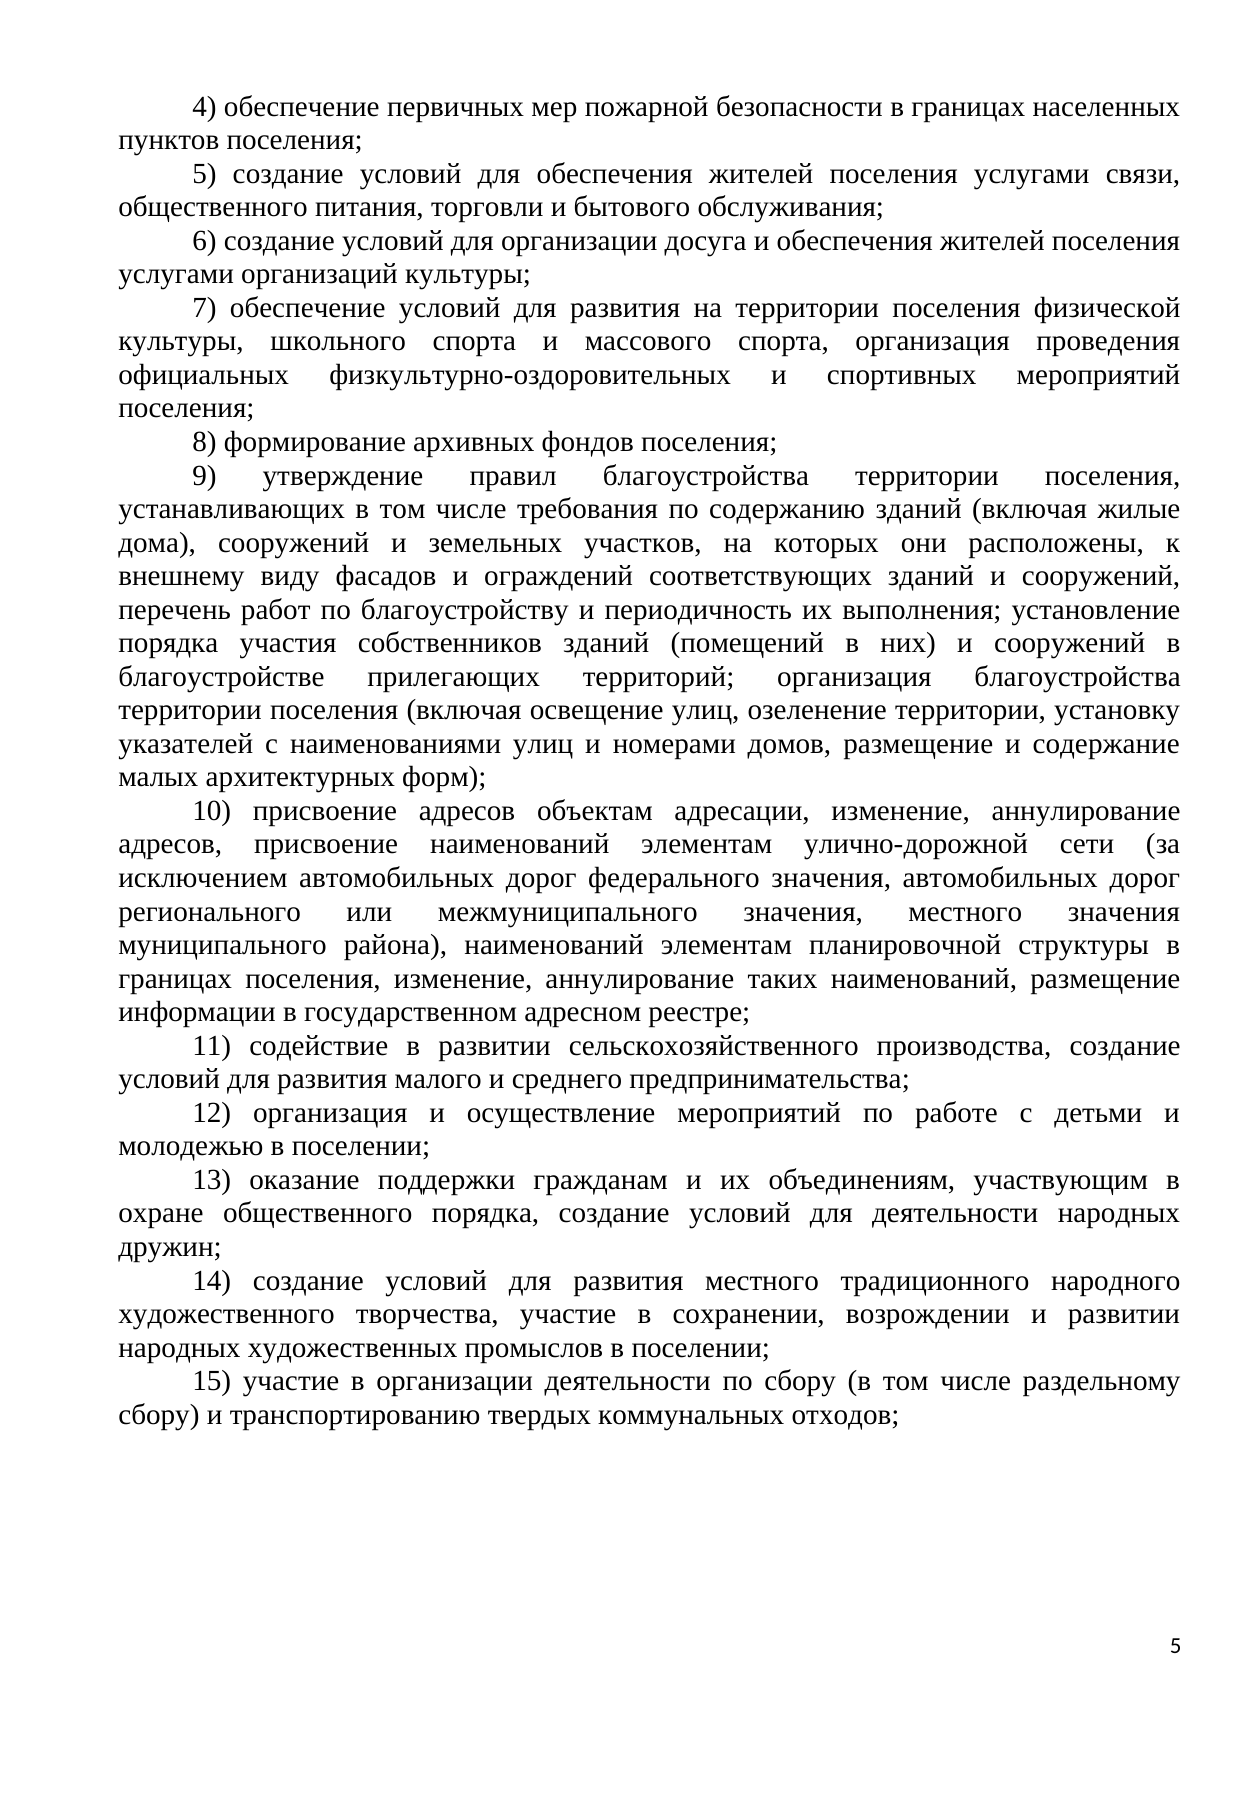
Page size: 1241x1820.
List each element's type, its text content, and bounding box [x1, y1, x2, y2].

text 9) утверждение правил благоустройства территории поселения, устанавливающих в том числе требования по содержанию зданий (включая жилые дома), сооружений и земельных участков, на которых они расположены, к внешнему виду фасадов и ограждений соответствующих зданий и сооружений, перечень работ по благоустройству и периодичность их выполнения; установление порядка участия собственников зданий (помещений в них) и сооружений в благоустройстве прилегающих территорий; организация благоустройства территории поселения (включая освещение улиц, озеленение территории, установку указателей с наименованиями улиц и номерами домов, размещение и содержание малых архитектурных форм); [118, 458, 1181, 793]
text 13) оказание поддержки гражданам и их объединениям, участвующим в охране общественного порядка, создание условий для деятельности народных дружин; [118, 1162, 1181, 1263]
text 12) организация и осуществление мероприятий по работе с детьми и молодежью в поселении; [118, 1095, 1181, 1162]
text 10) присвоение адресов объектам адресации, изменение, аннулирование адресов, присвоение наименований элементам улично-дорожной сети (за исключением автомобильных дорог федерального значения, автомобильных дорог регионального или межмуниципального значения, местного значения муниципального района), наименований элементам планировочной структуры в границах поселения, изменение, аннулирование таких наименований, размещение информации в государственном адресном реестре; [118, 793, 1181, 1028]
text 15) участие в организации деятельности по сбору (в том числе раздельному сбору) и транспортированию твердых коммунальных отходов; [118, 1363, 1181, 1430]
text 8) формирование архивных фондов поселения; [118, 424, 1181, 458]
text 4) обеспечение первичных мер пожарной безопасности в границах населенных пунктов поселения; [118, 89, 1181, 156]
text 5) создание условий для обеспечения жителей поселения услугами связи, общественного питания, торговли и бытового обслуживания; [118, 156, 1181, 223]
text 14) создание условий для развития местного традиционного народного художественного творчества, участие в сохранении, возрождении и развитии народных художественных промыслов в поселении; [118, 1263, 1181, 1363]
text 11) содействие в развитии сельскохозяйственного производства, создание условий для развития малого и среднего предпринимательства; [118, 1028, 1181, 1095]
text 7) обеспечение условий для развития на территории поселения физической культуры, школьного спорта и массового спорта, организация проведения официальных физкультурно-оздоровительных и спортивных мероприятий поселения; [118, 290, 1181, 424]
text 6) создание условий для организации досуга и обеспечения жителей поселения услугами организаций культуры; [118, 223, 1181, 290]
